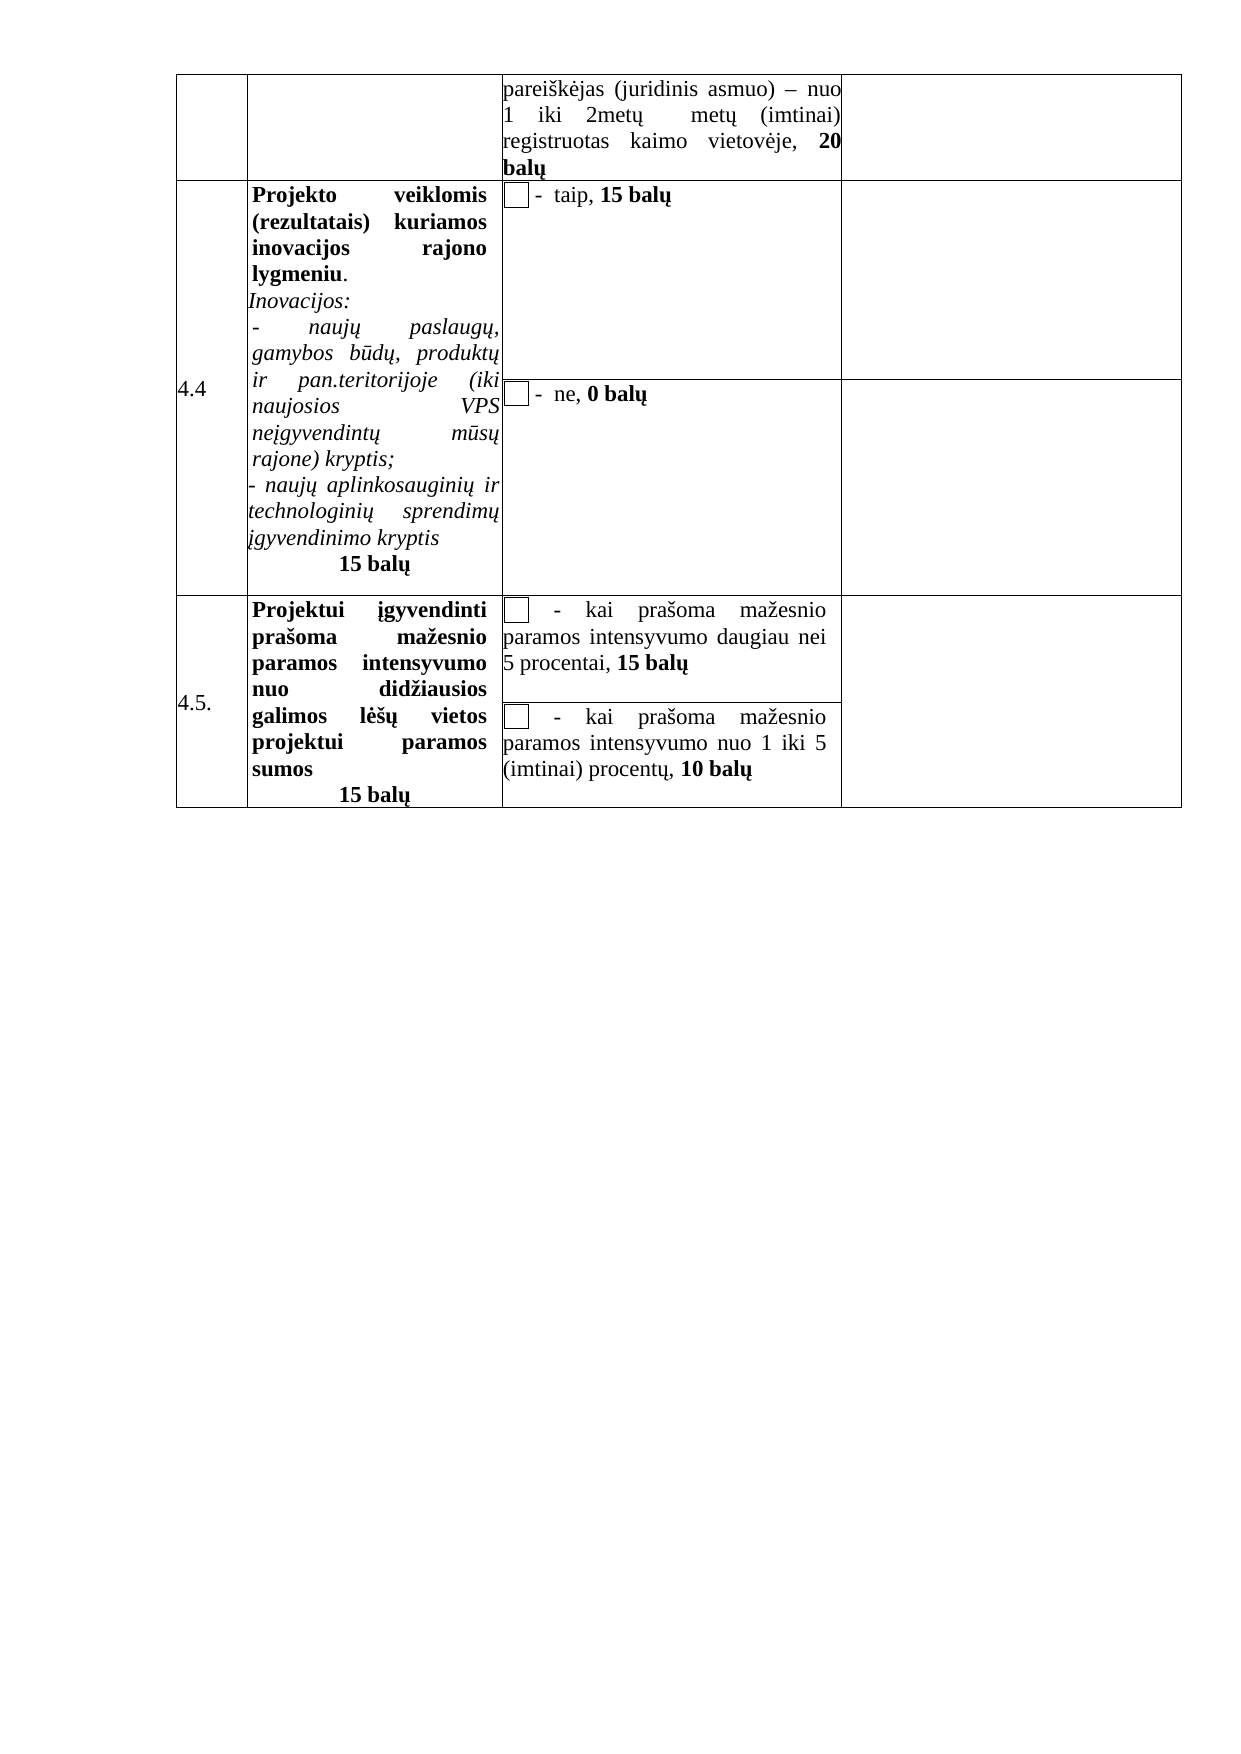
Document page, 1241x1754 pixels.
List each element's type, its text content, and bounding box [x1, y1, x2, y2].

table_cell Projektui įgyvendinti prašoma mažesnio paramos intensyvumo nuo didžiausios galimos lėšų vietos projektui paramos sumos 15 balų [248, 596, 502, 807]
table_cell 4.5. [177, 596, 247, 807]
table_cell - ne, 0 balų [503, 380, 841, 595]
table_cell [842, 181, 1181, 379]
table_cell - kai prašoma mažesnio paramos intensyvumo daugiau nei 5 procentai, 15 balų [503, 596, 841, 702]
table_cell [842, 596, 1181, 807]
table_cell [842, 75, 1181, 180]
table_cell Projekto veiklomis (rezultatais) kuriamos inovacijos rajono lygmeniu. Inovacijos: - naujų paslaugų, gamybos būdų, produktų ir pan.teritorijoje (iki naujosios VPS neįgyvendintų mūsų rajone) kryptis; - naujų aplinkosauginių ir technologinių sprendimų įgyvendinimo kryptis 15 balų [248, 181, 502, 595]
table_cell - kai prašoma mažesnio paramos intensyvumo nuo 1 iki 5 (imtinai) procentų, 10 balų [503, 703, 841, 807]
table_cell - taip, 15 balų [503, 181, 841, 379]
table_cell [842, 380, 1181, 595]
table_cell 4.4 [177, 181, 247, 595]
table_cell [503, 75, 841, 180]
